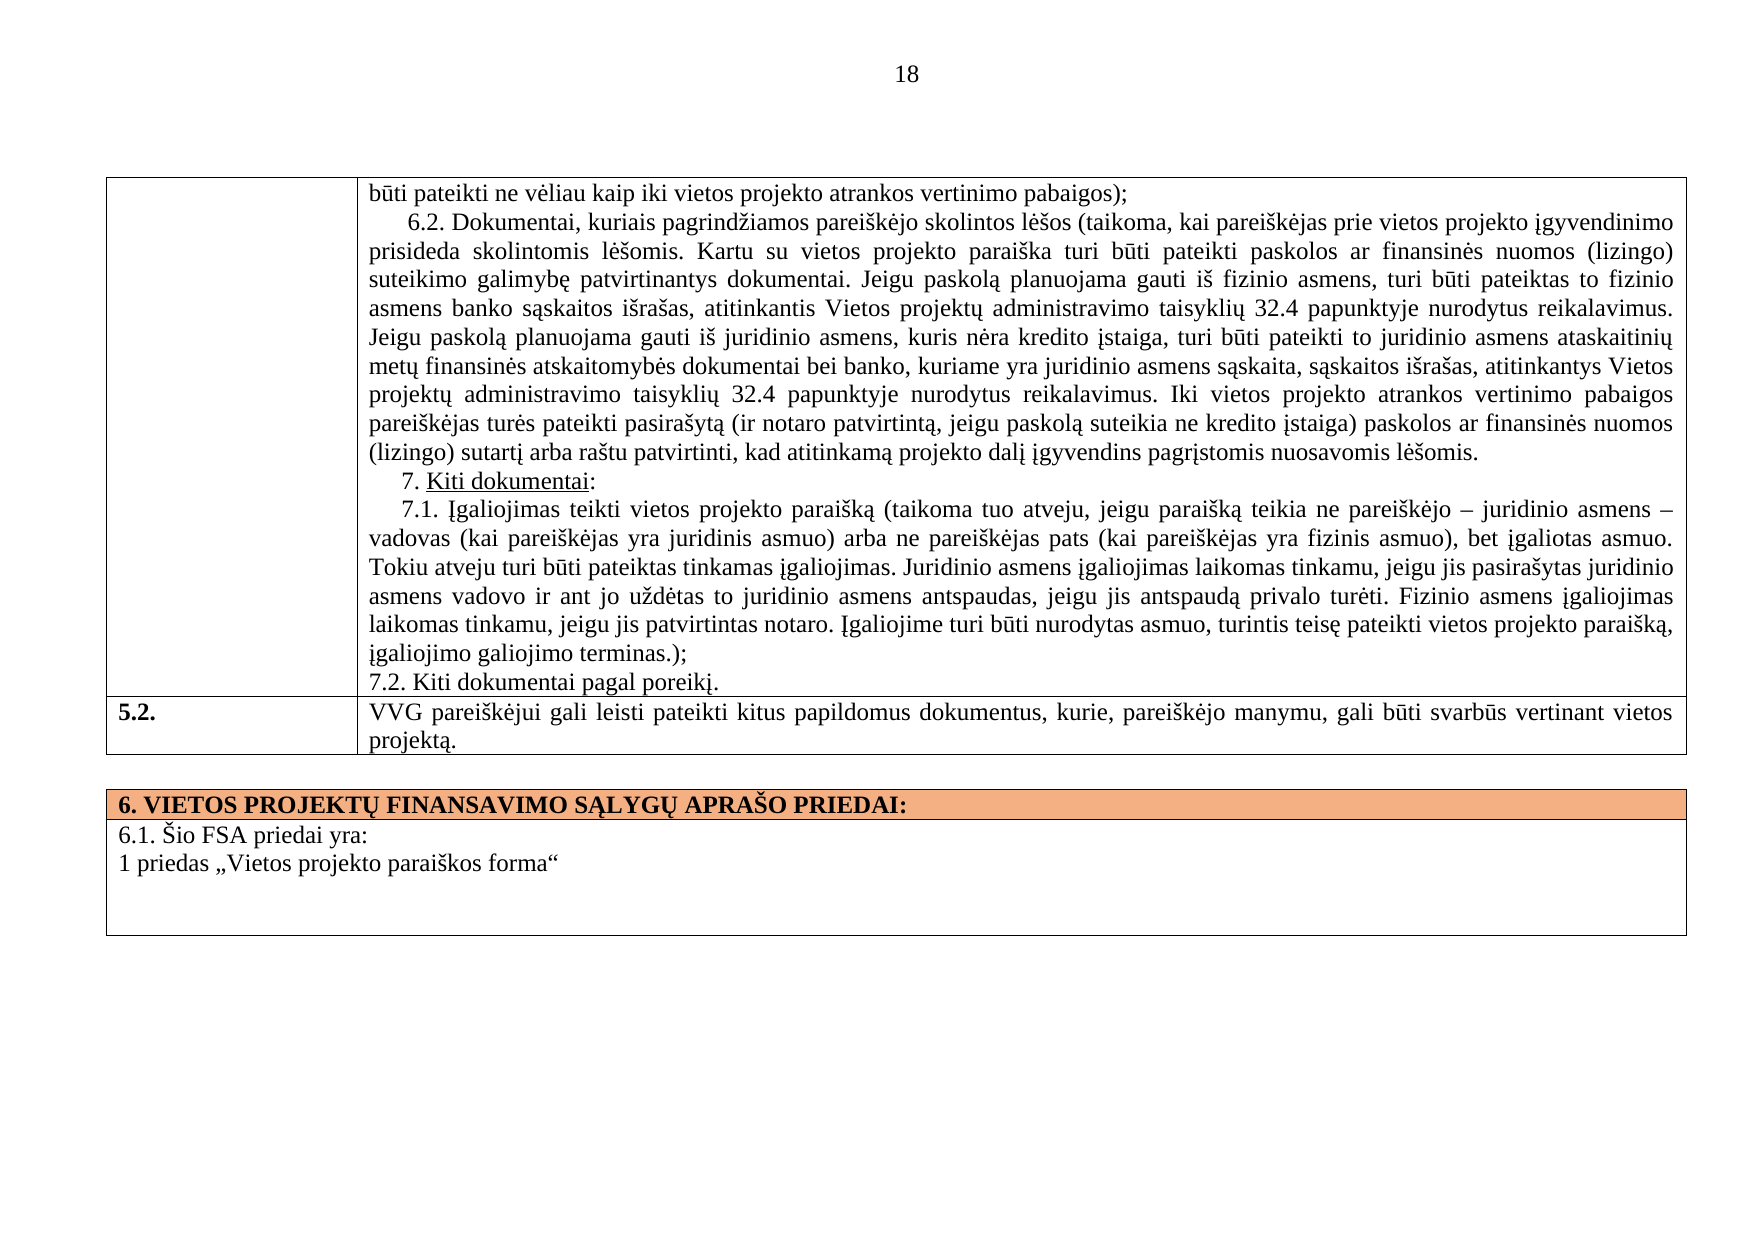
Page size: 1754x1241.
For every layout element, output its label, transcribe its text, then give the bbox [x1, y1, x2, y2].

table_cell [358, 178, 1686, 696]
table_cell VVG pareiškėjui gali leisti pateikti kitus papildomus dokumentus, kurie, pareiškėjo manymu, gali būti svarbūs vertinant vietos projektą. [358, 697, 1686, 754]
table_cell 5.2. [107, 697, 357, 754]
table_header 6. VIETOS PROJEKTŲ FINANSAVIMO SĄLYGŲ APRAŠO PRIEDAI: [107, 790, 1686, 819]
table_cell 6.1. Šio FSA priedai yra: 1 priedas „Vietos projekto paraiškos forma“ [107, 820, 1686, 935]
